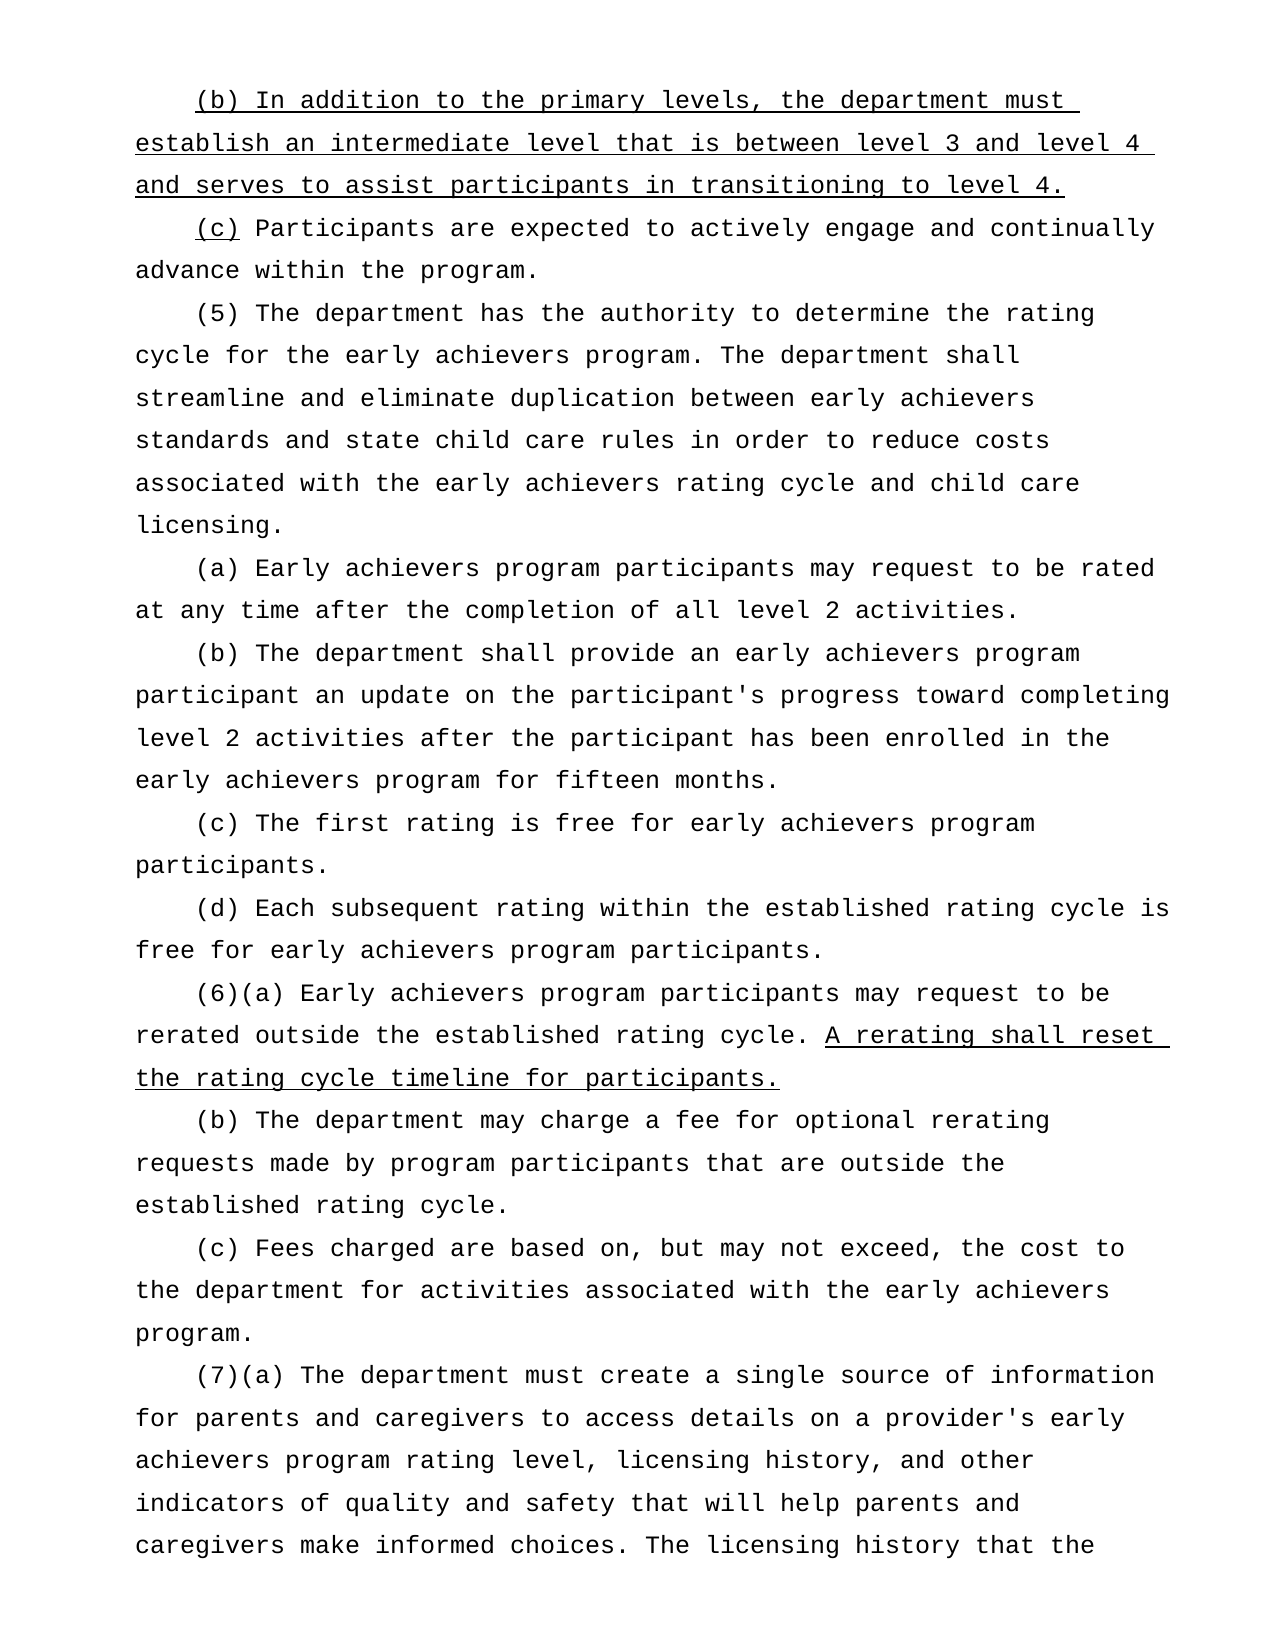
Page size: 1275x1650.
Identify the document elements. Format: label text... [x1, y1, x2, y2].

text (c) The first rating is free for early achievers program participants. [135, 797, 1170, 882]
text (d) Each subsequent rating within the established rating cycle is free for early achievers program participants. [135, 882, 1170, 967]
text (b) In addition to the primary levels, the department must establish an intermediate level that is between level 3 and level 4 and serves to assist participants in transitioning to level 4. [135, 75, 1170, 202]
text (b) The department shall provide an early achievers program participant an update on the participant's progress toward completing level 2 activities after the participant has been enrolled in the early achievers program for fifteen months. [135, 627, 1170, 797]
text (a) Early achievers program participants may request to be rated at any time after the completion of all level 2 activities. [135, 542, 1170, 627]
text (6)(a) Early achievers program participants may request to be rerated outside the established rating cycle. A rerating shall reset the rating cycle timeline for participants. [135, 967, 1170, 1095]
text (b) The department may charge a fee for optional rerating requests made by program participants that are outside the established rating cycle. [135, 1095, 1170, 1222]
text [135, 1350, 1170, 1562]
text (c) Participants are expected to actively engage and continually advance within the program. [135, 202, 1170, 287]
text (c) Fees charged are based on, but may not exceed, the cost to the department for activities associated with the early achievers program. [135, 1222, 1170, 1350]
text (5) The department has the authority to determine the rating cycle for the early achievers program. The department shall streamline and eliminate duplication between early achievers standards and state child care rules in order to reduce costs associated with the early achievers rating cycle and child care licensing. [135, 287, 1170, 542]
